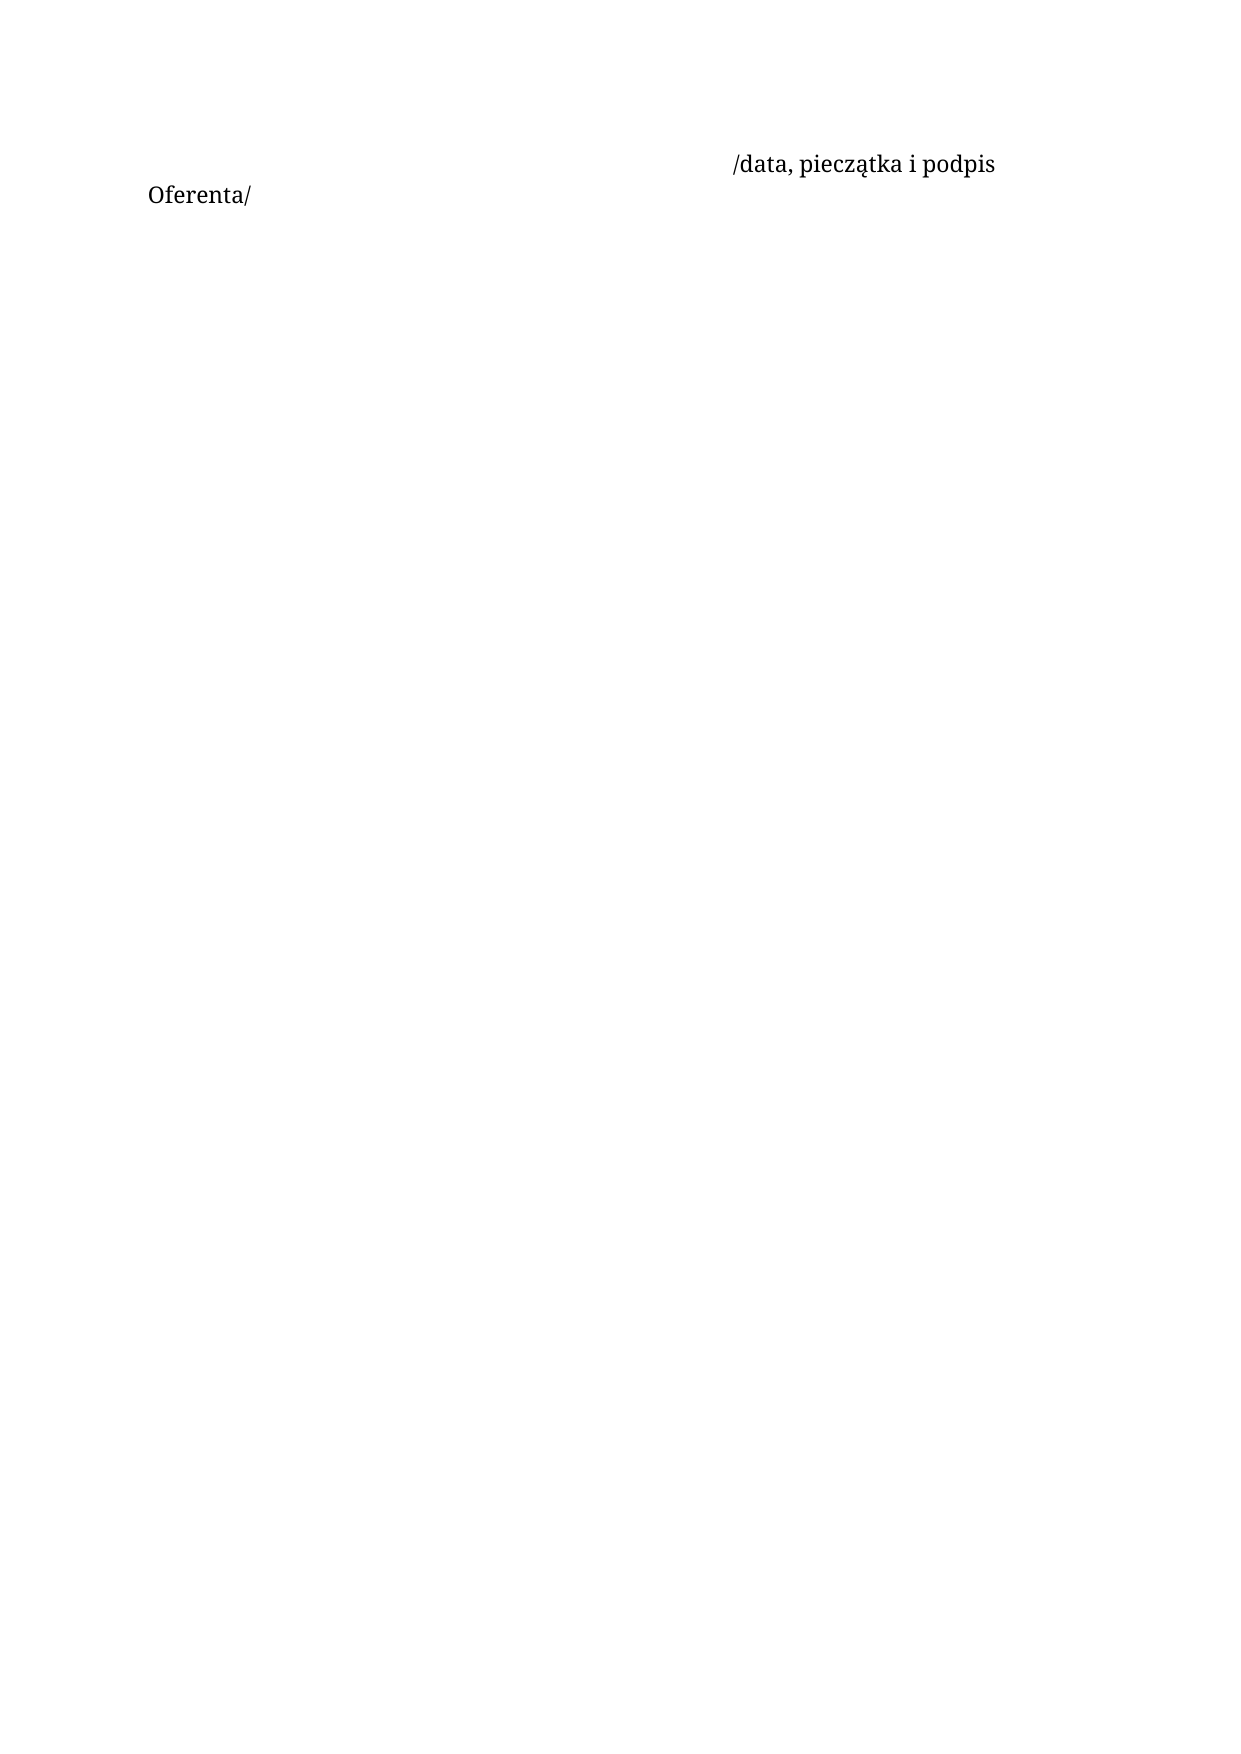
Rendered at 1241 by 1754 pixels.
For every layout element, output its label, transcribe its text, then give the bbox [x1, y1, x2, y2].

text /data, pieczątka i podpis Oferenta/ [148, 148, 1092, 210]
